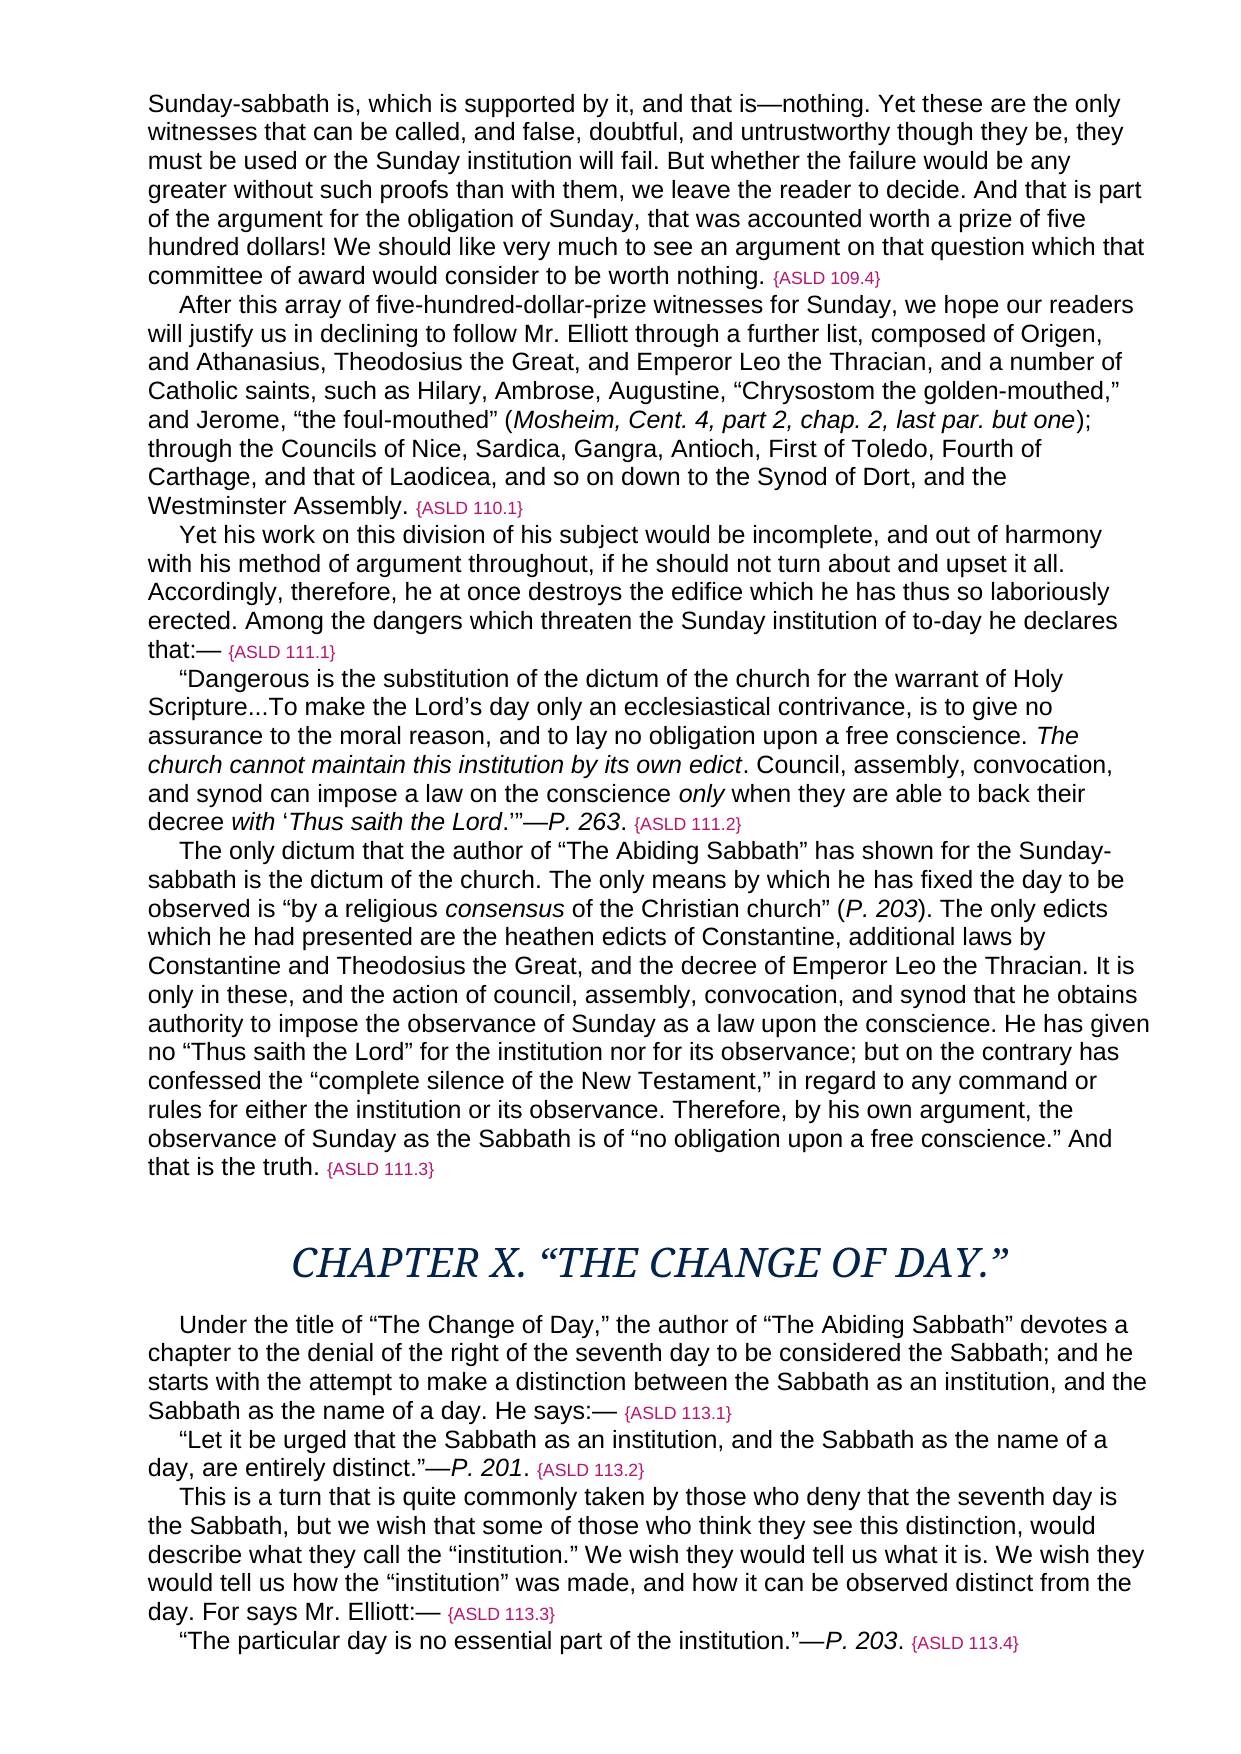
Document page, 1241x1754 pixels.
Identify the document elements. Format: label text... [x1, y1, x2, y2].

text Yet his work on this division of his subject would be incomplete, and out of harmony with his method of argument throughout, if he should not turn about and upset it all. Accordingly, therefore, he at once destroys the edifice which he has thus so laboriously erected. Among the dangers which threaten the Sunday institution of to-day he declares that:— {ASLD 111.1} [148, 520, 1152, 663]
text “Let it be urged that the Sabbath as an institution, and the Sabbath as the name of a day, are entirely distinct.”—P. 201. {ASLD 113.2} [148, 1425, 1152, 1482]
text Under the title of “The Change of Day,” the author of “The Abiding Sabbath” devotes a chapter to the denial of the right of the seventh day to be considered the Sabbath; and he starts with the attempt to make a distinction between the Sabbath as an institution, and the Sabbath as the name of a day. He says:— {ASLD 113.1} [148, 1310, 1152, 1425]
text “The particular day is no essential part of the institution.”—P. 203. {ASLD 113.4} [148, 1626, 1152, 1655]
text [148, 88, 1152, 290]
text CHAPTER X. “THE CHANGE OF DAY.” [148, 1181, 1152, 1289]
text “Dangerous is the substitution of the dictum of the church for the warrant of Holy Scripture...To make the Lord’s day only an ecclesiastical contrivance, is to give no assurance to the moral reason, and to lay no obligation upon a free conscience. The church cannot maintain this institution by its own edict. Council, assembly, convocation, and synod can impose a law on the conscience only when they are able to back their decree with ‘Thus saith the Lord.’”—P. 263. {ASLD 111.2} [148, 663, 1152, 836]
text The only dictum that the author of “The Abiding Sabbath” has shown for the Sunday-sabbath is the dictum of the church. The only means by which he has fixed the day to be observed is “by a religious consensus of the Christian church” (P. 203). The only edicts which he had presented are the heathen edicts of Constantine, additional laws by Constantine and Theodosius the Great, and the decree of Emperor Leo the Thracian. It is only in these, and the action of council, assembly, convocation, and synod that he obtains authority to impose the observance of Sunday as a law upon the conscience. He has given no “Thus saith the Lord” for the institution nor for its observance; but on the contrary has confessed the “complete silence of the New Testament,” in regard to any command or rules for either the institution or its observance. Therefore, by his own argument, the observance of Sunday as the Sabbath is of “no obligation upon a free conscience.” And that is the truth. {ASLD 111.3} [148, 836, 1152, 1181]
text This is a turn that is quite commonly taken by those who deny that the seventh day is the Sabbath, but we wish that some of those who think they see this distinction, would describe what they call the “institution.” We wish they would tell us what it is. We wish they would tell us how the “institution” was made, and how it can be observed distinct from the day. For says Mr. Elliott:— {ASLD 113.3} [148, 1482, 1152, 1626]
text After this array of five-hundred-dollar-prize witnesses for Sunday, we hope our readers will justify us in declining to follow Mr. Elliott through a further list, composed of Origen, and Athanasius, Theodosius the Great, and Emperor Leo the Thracian, and a number of Catholic saints, such as Hilary, Ambrose, Augustine, “Chrysostom the golden-mouthed,” and Jerome, “the foul-mouthed” (Mosheim, Cent. 4, part 2, chap. 2, last par. but one); through the Councils of Nice, Sardica, Gangra, Antioch, First of Toledo, Fourth of Carthage, and that of Laodicea, and so on down to the Synod of Dort, and the Westminster Assembly. {ASLD 110.1} [148, 290, 1152, 520]
